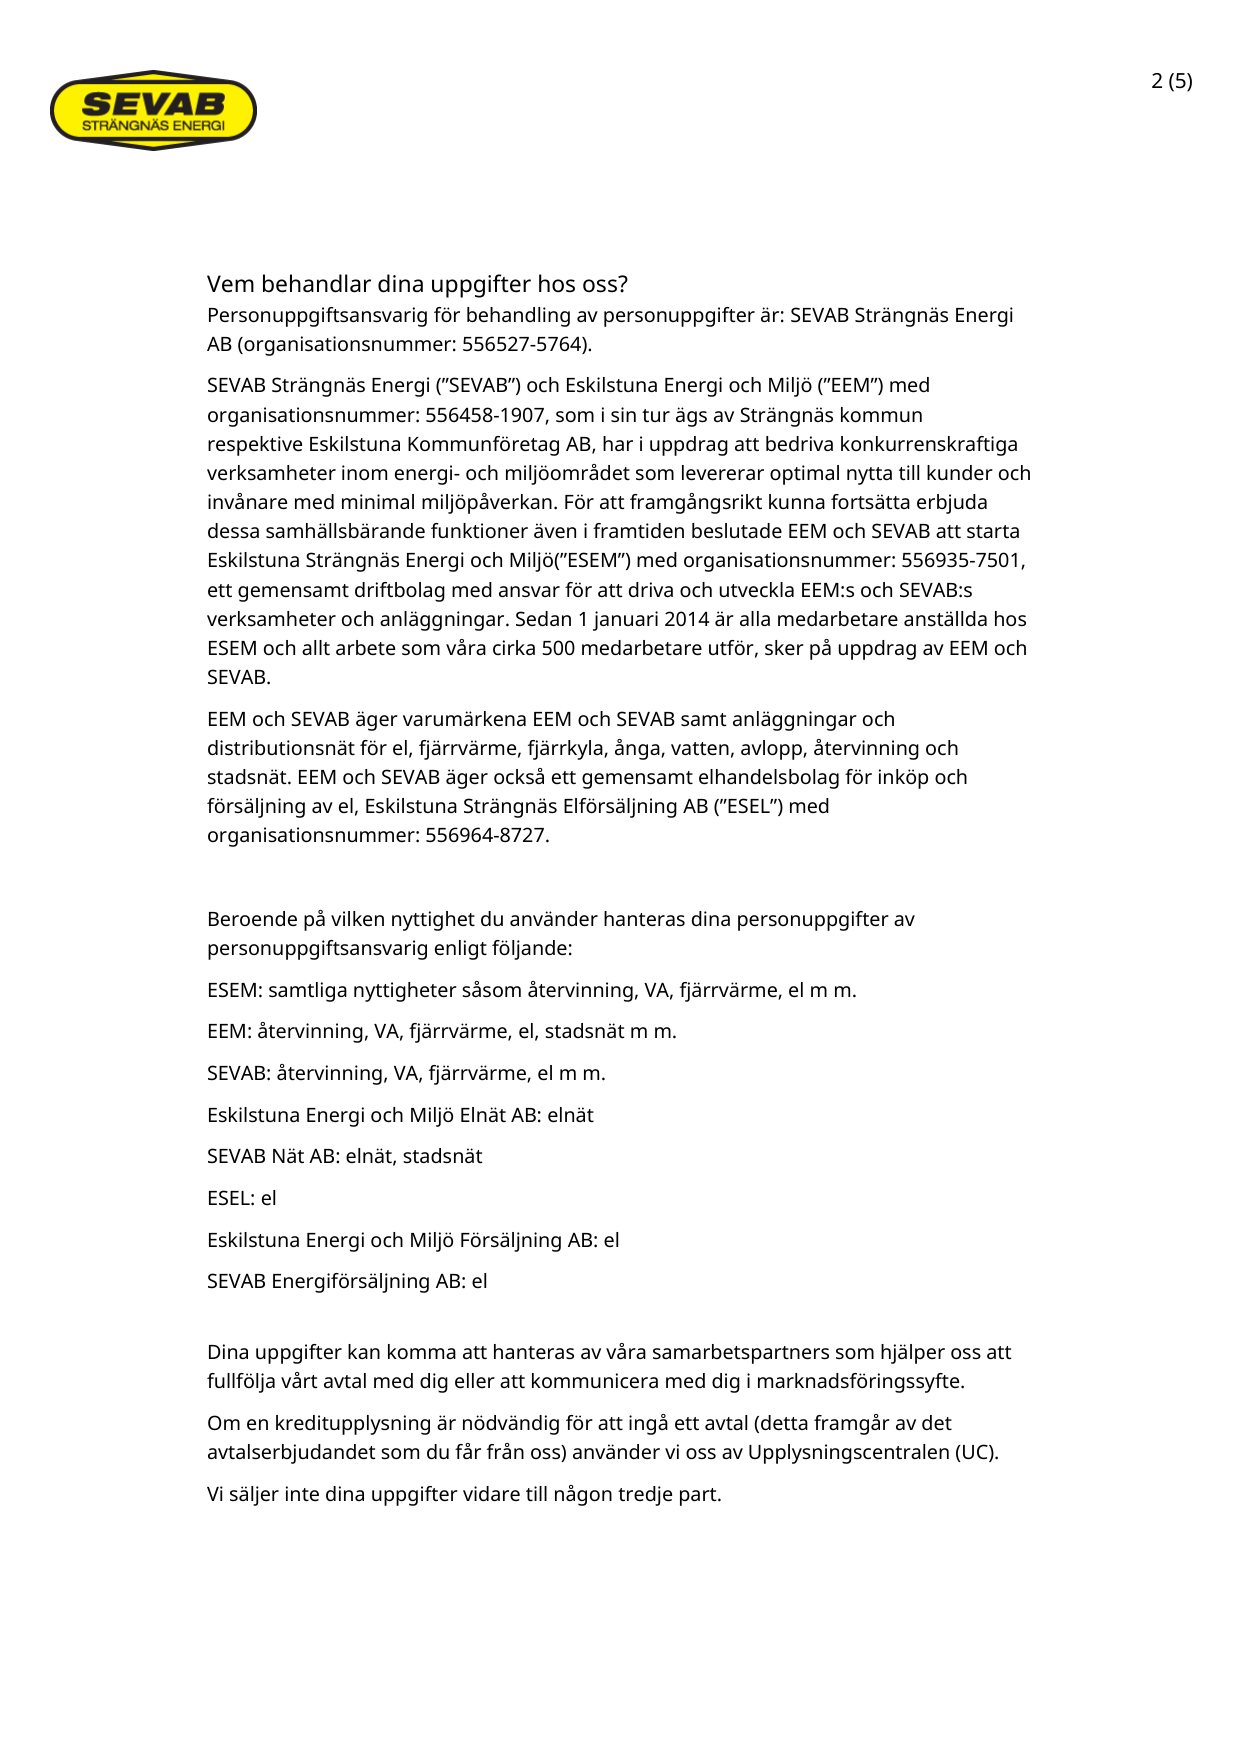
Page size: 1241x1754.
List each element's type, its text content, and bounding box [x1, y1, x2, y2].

text Vi säljer inte dina uppgifter vidare till någon tredje part. [207, 1478, 1033, 1507]
text Personuppgiftsansvarig för behandling av personuppgifter är: SEVAB Strängnäs Energi AB (organisationsnummer: 556527-5764). [207, 299, 1033, 357]
text EEM: återvinning, VA, fjärrvärme, el, stadsnät m m. [207, 1015, 1033, 1044]
text SEVAB: återvinning, VA, fjärrvärme, el m m. [207, 1057, 1033, 1086]
text Dina uppgifter kan komma att hanteras av våra samarbetspartners som hjälper oss att fullfölja vårt avtal med dig eller att kommunicera med dig i marknadsföringssyfte. [207, 1336, 1033, 1394]
text ESEM: samtliga nyttigheter såsom återvinning, VA, fjärrvärme, el m m. [207, 974, 1033, 1003]
text SEVAB Strängnäs Energi (”SEVAB”) och Eskilstuna Energi och Miljö (”EEM”) med organisationsnummer: 556458-1907, som i sin tur ägs av Strängnäs kommun respektive Eskilstuna Kommunföretag AB, har i uppdrag att bedriva konkurrenskraftiga verksamheter inom energi- och miljöområdet som levererar optimal nytta till kunder och invånare med minimal miljöpåverkan. För att framgångsrikt kunna fortsätta erbjuda dessa samhällsbärande funktioner även i framtiden beslutade EEM och SEVAB att starta Eskilstuna Strängnäs Energi och Miljö(”ESEM”) med organisationsnummer: 556935-7501, ett gemensamt driftbolag med ansvar för att driva och utveckla EEM:s och SEVAB:s verksamheter och anläggningar. Sedan 1 januari 2014 är alla medarbetare anställda hos ESEM och allt arbete som våra cirka 500 medarbetare utför, sker på uppdrag av EEM och SEVAB. [207, 369, 1033, 690]
text SEVAB Nät AB: elnät, stadsnät [207, 1140, 1033, 1169]
text ESEL: el [207, 1182, 1033, 1211]
text Beroende på vilken nyttighet du använder hanteras dina personuppgifter av personuppgiftsansvarig enligt följande: [207, 903, 1033, 961]
text EEM och SEVAB äger varumärkena EEM och SEVAB samt anläggningar och distributionsnät för el, fjärrvärme, fjärrkyla, ånga, vatten, avlopp, återvinning och stadsnät. EEM och SEVAB äger också ett gemensamt elhandelsbolag för inköp och försäljning av el, Eskilstuna Strängnäs Elförsäljning AB (”ESEL”) med organisationsnummer: 556964-8727. [207, 703, 1033, 849]
text Eskilstuna Energi och Miljö Försäljning AB: el [207, 1224, 1033, 1253]
text Om en kreditupplysning är nödvändig för att ingå ett avtal (detta framgår av det avtalserbjudandet som du får från oss) använder vi oss av Upplysningscentralen (UC). [207, 1407, 1033, 1465]
text Eskilstuna Energi och Miljö Elnät AB: elnät [207, 1099, 1033, 1128]
picture [50, 70, 257, 151]
text SEVAB Energiförsäljning AB: el [207, 1265, 1033, 1324]
subtitle Vem behandlar dina uppgifter hos oss? [207, 236, 1033, 299]
